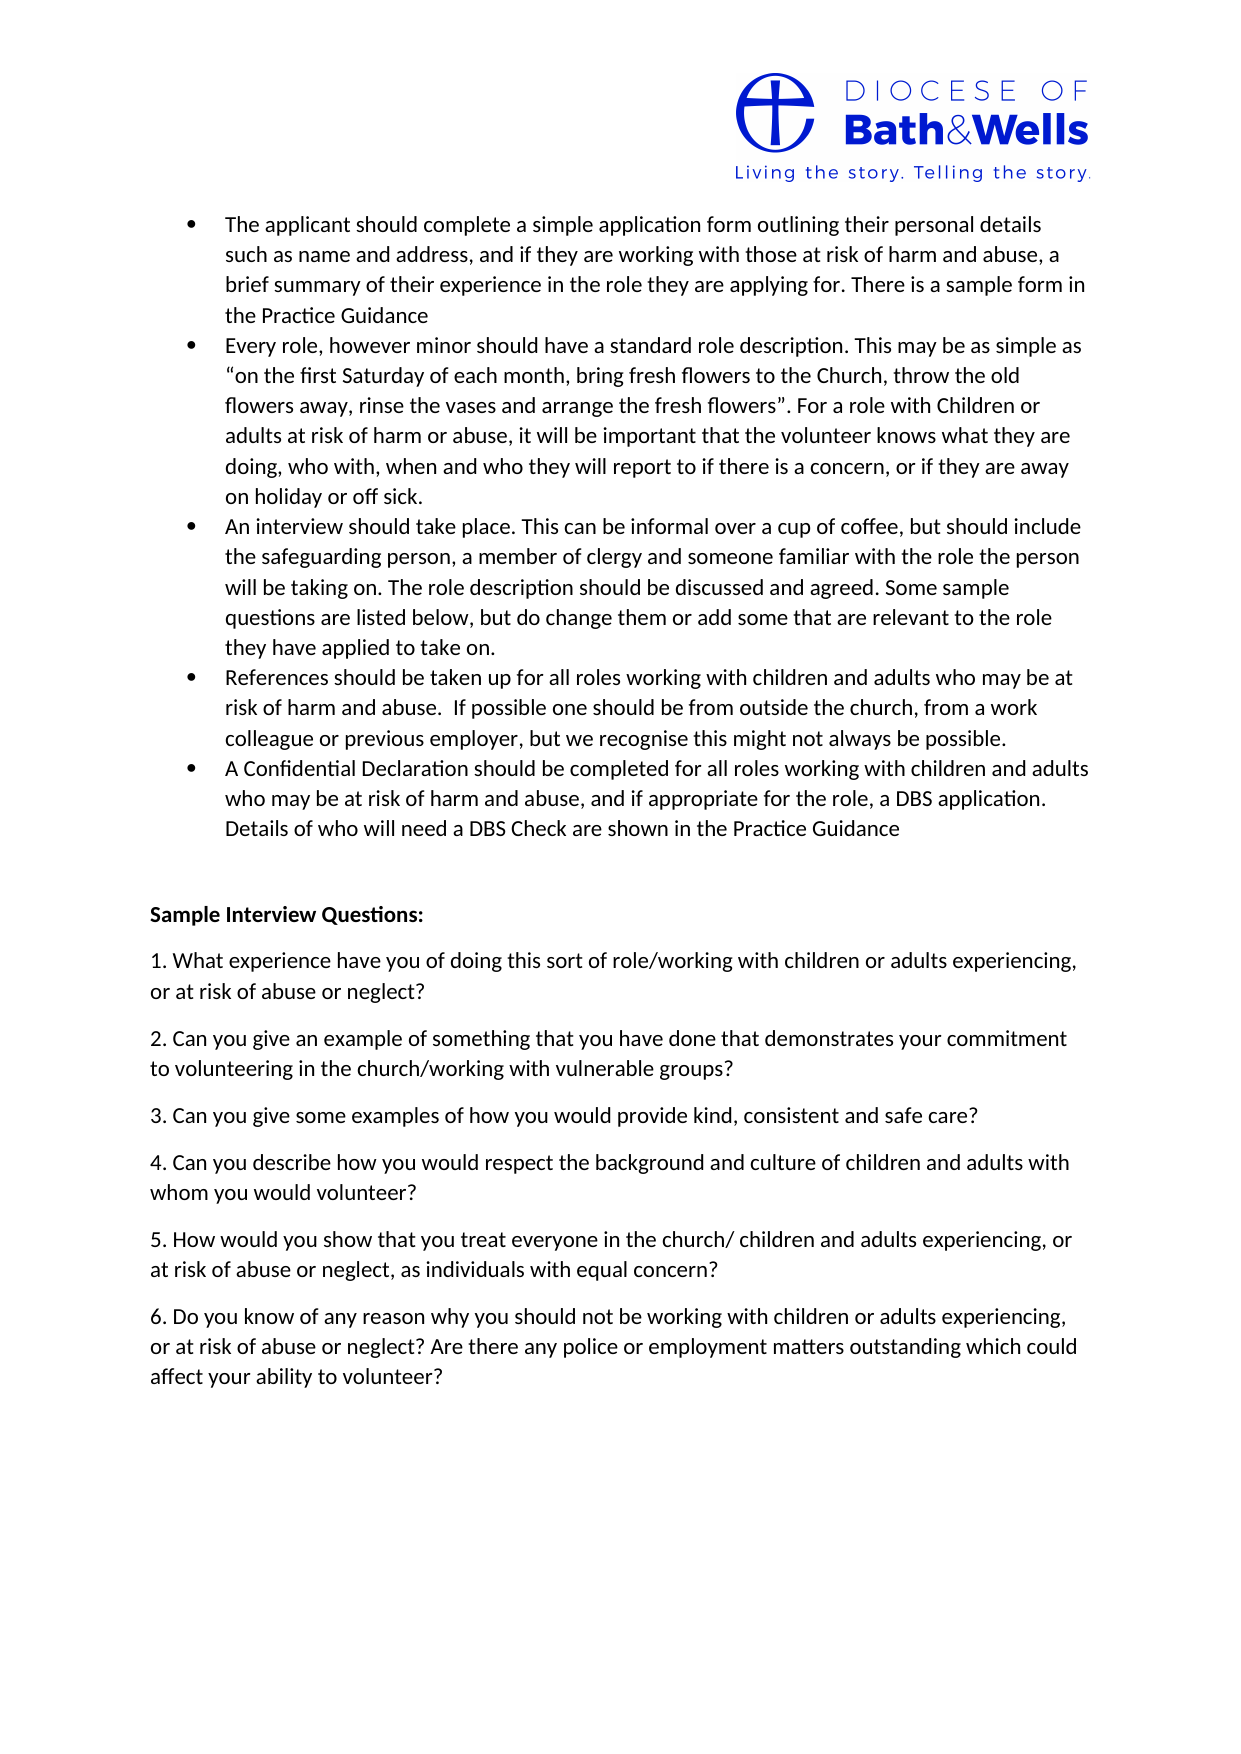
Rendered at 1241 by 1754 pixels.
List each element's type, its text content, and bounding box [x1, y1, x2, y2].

picture [736, 73, 1091, 182]
list A Confidential Declaration should be completed for all roles working with children and adults who may be at risk of harm and abuse, and if appropriate for the role, a DBS application. Details of who will need a DBS Check are shown in the Practice Guidance [187, 754, 1090, 842]
text 5. How would you show that you treat everyone in the church/ children and adults experiencing, or at risk of abuse or neglect, as individuals with equal concern? [150, 1225, 1090, 1283]
text 6. Do you know of any reason why you should not be working with children or adults experiencing, or at risk of abuse or neglect? Are there any police or employment matters outstanding which could affect your ability to volunteer? [150, 1302, 1090, 1390]
list Every role, however minor should have a standard role description. This may be as simple as “on the first Saturday of each month, bring fresh flowers to the Church, throw the old flowers away, rinse the vases and arrange the fresh flowers”. For a role with Children or adults at risk of harm or abuse, it will be important that the volunteer knows what they are doing, who with, when and who they will report to if there is a concern, or if they are away on holiday or off sick. [187, 331, 1090, 510]
text Sample Interview Questions: [150, 900, 1090, 928]
text 3. Can you give some examples of how you would provide kind, consistent and safe care? [150, 1101, 1090, 1129]
text 4. Can you describe how you would respect the background and culture of children and adults with whom you would volunteer? [150, 1148, 1090, 1206]
list References should be taken up for all roles working with children and adults who may be at risk of harm and abuse. If possible one should be from outside the church, from a work colleague or previous employer, but we recognise this might not always be possible. [187, 663, 1090, 752]
text 2. Can you give an example of something that you have done that demonstrates your commitment to volunteering in the church/working with vulnerable groups? [150, 1024, 1090, 1082]
list The applicant should complete a simple application form outlining their personal details such as name and address, and if they are working with those at risk of harm and abuse, a brief summary of their experience in the role they are applying for. There is a sample form in the Practice Guidance [187, 210, 1090, 329]
text 1. What experience have you of doing this sort of role/working with children or adults experiencing, or at risk of abuse or neglect? [150, 947, 1090, 1005]
list An interview should take place. This can be informal over a cup of coffee, but should include the safeguarding person, a member of clergy and someone familiar with the role the person will be taking on. The role description should be discussed and agreed. Some sample questions are listed below, but do change them or add some that are relevant to the role they have applied to take on. [187, 512, 1090, 661]
